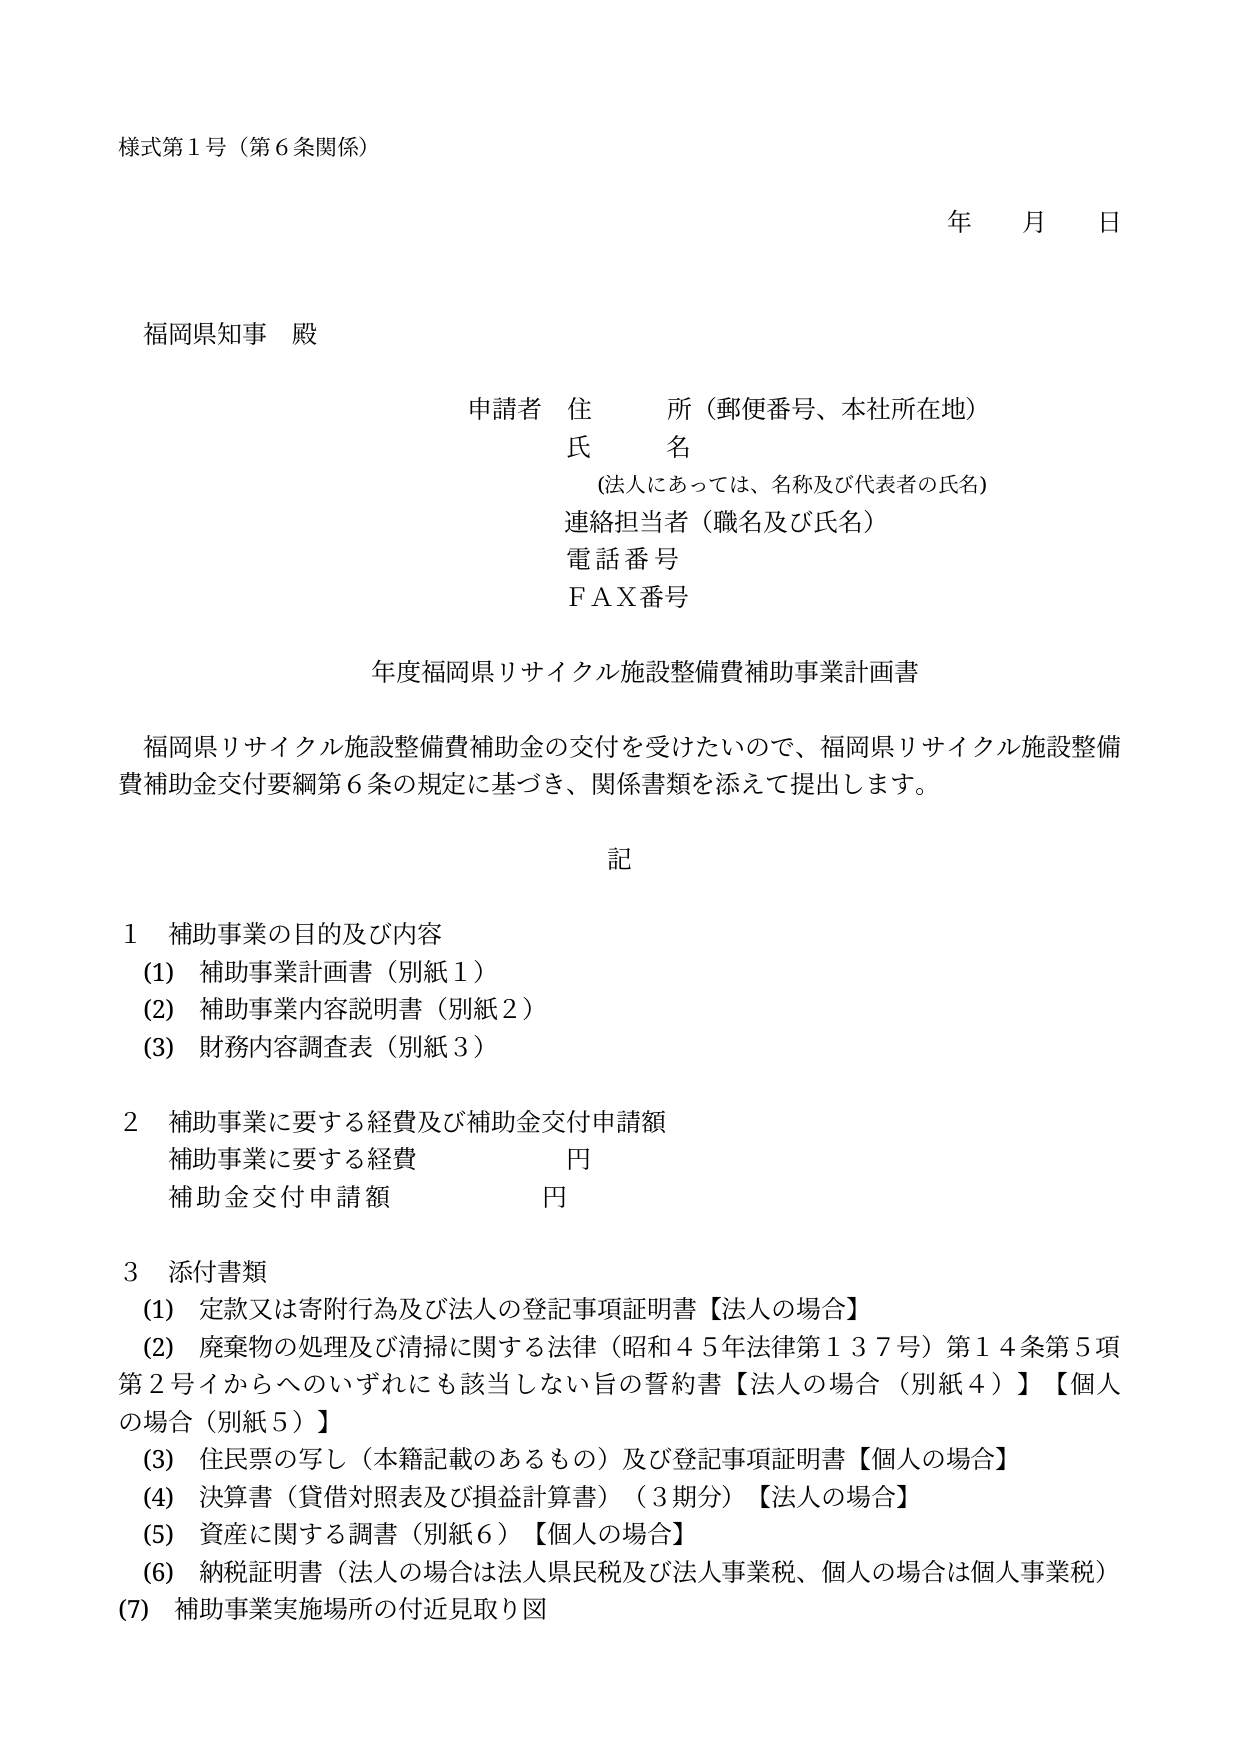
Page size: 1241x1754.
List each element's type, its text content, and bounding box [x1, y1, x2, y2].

text (2) 廃棄物の処理及び清掃に関する法律（昭和４５年法律第１３７号）第１４条第５項 第２号イからへのいずれにも該当しない旨の誓約書【法人の場合（別紙４）】【個人 の場合（別紙５）】 [118, 1327, 1122, 1439]
text 記 [118, 839, 1122, 877]
text ２ 補助事業に要する経費及び補助金交付申請額 [118, 1102, 1122, 1139]
text 申請者 住 所（郵便番号、本社所在地） [118, 389, 1122, 427]
text (5) 資産に関する調書（別紙６）【個人の場合】 [118, 1514, 1122, 1552]
text 様式第１号（第６条関係） [118, 127, 1122, 164]
text (1) 定款又は寄附行為及び法人の登記事項証明書【法人の場合】 [118, 1289, 1122, 1327]
text 福岡県知事 殿 [118, 314, 1122, 352]
text (3) 財務内容調査表（別紙３） [118, 1027, 1122, 1064]
text １ 補助事業の目的及び内容 [118, 914, 1122, 952]
text 年 月 日 [118, 202, 1122, 239]
text 福岡県リサイクル施設整備費補助金の交付を受けたいので、福岡県リサイクル施設整備費補助金交付要綱第６条の規定に基づき、関係書類を添えて提出します。 [118, 727, 1122, 802]
text (4) 決算書（貸借対照表及び損益計算書）（３期分）【法人の場合】 [118, 1477, 1122, 1514]
text 電話番号 [118, 539, 1122, 577]
text (6) 納税証明書（法人の場合は法人県民税及び法人事業税、個人の場合は個人事業税） (7) 補助事業実施場所の付近見取り図 [118, 1552, 1122, 1627]
text 連絡担当者（職名及び氏名） [118, 502, 1122, 539]
text 補助金交付申請額 円 [118, 1177, 1122, 1214]
text (2) 補助事業内容説明書（別紙２） [118, 989, 1122, 1027]
text ３ 添付書類 [118, 1252, 1122, 1289]
text 補助事業に要する経費 円 [118, 1139, 1122, 1177]
text (3) 住民票の写し（本籍記載のあるもの）及び登記事項証明書【個人の場合】 [118, 1439, 1122, 1477]
text ＦＡＸ番号 [118, 577, 1122, 614]
text 年度福岡県リサイクル施設整備費補助事業計画書 [118, 652, 1122, 689]
text (1) 補助事業計画書（別紙１） [118, 952, 1122, 989]
text 氏 名 [118, 427, 1122, 464]
text (法人にあっては、名称及び代表者の氏名) [118, 464, 1122, 502]
